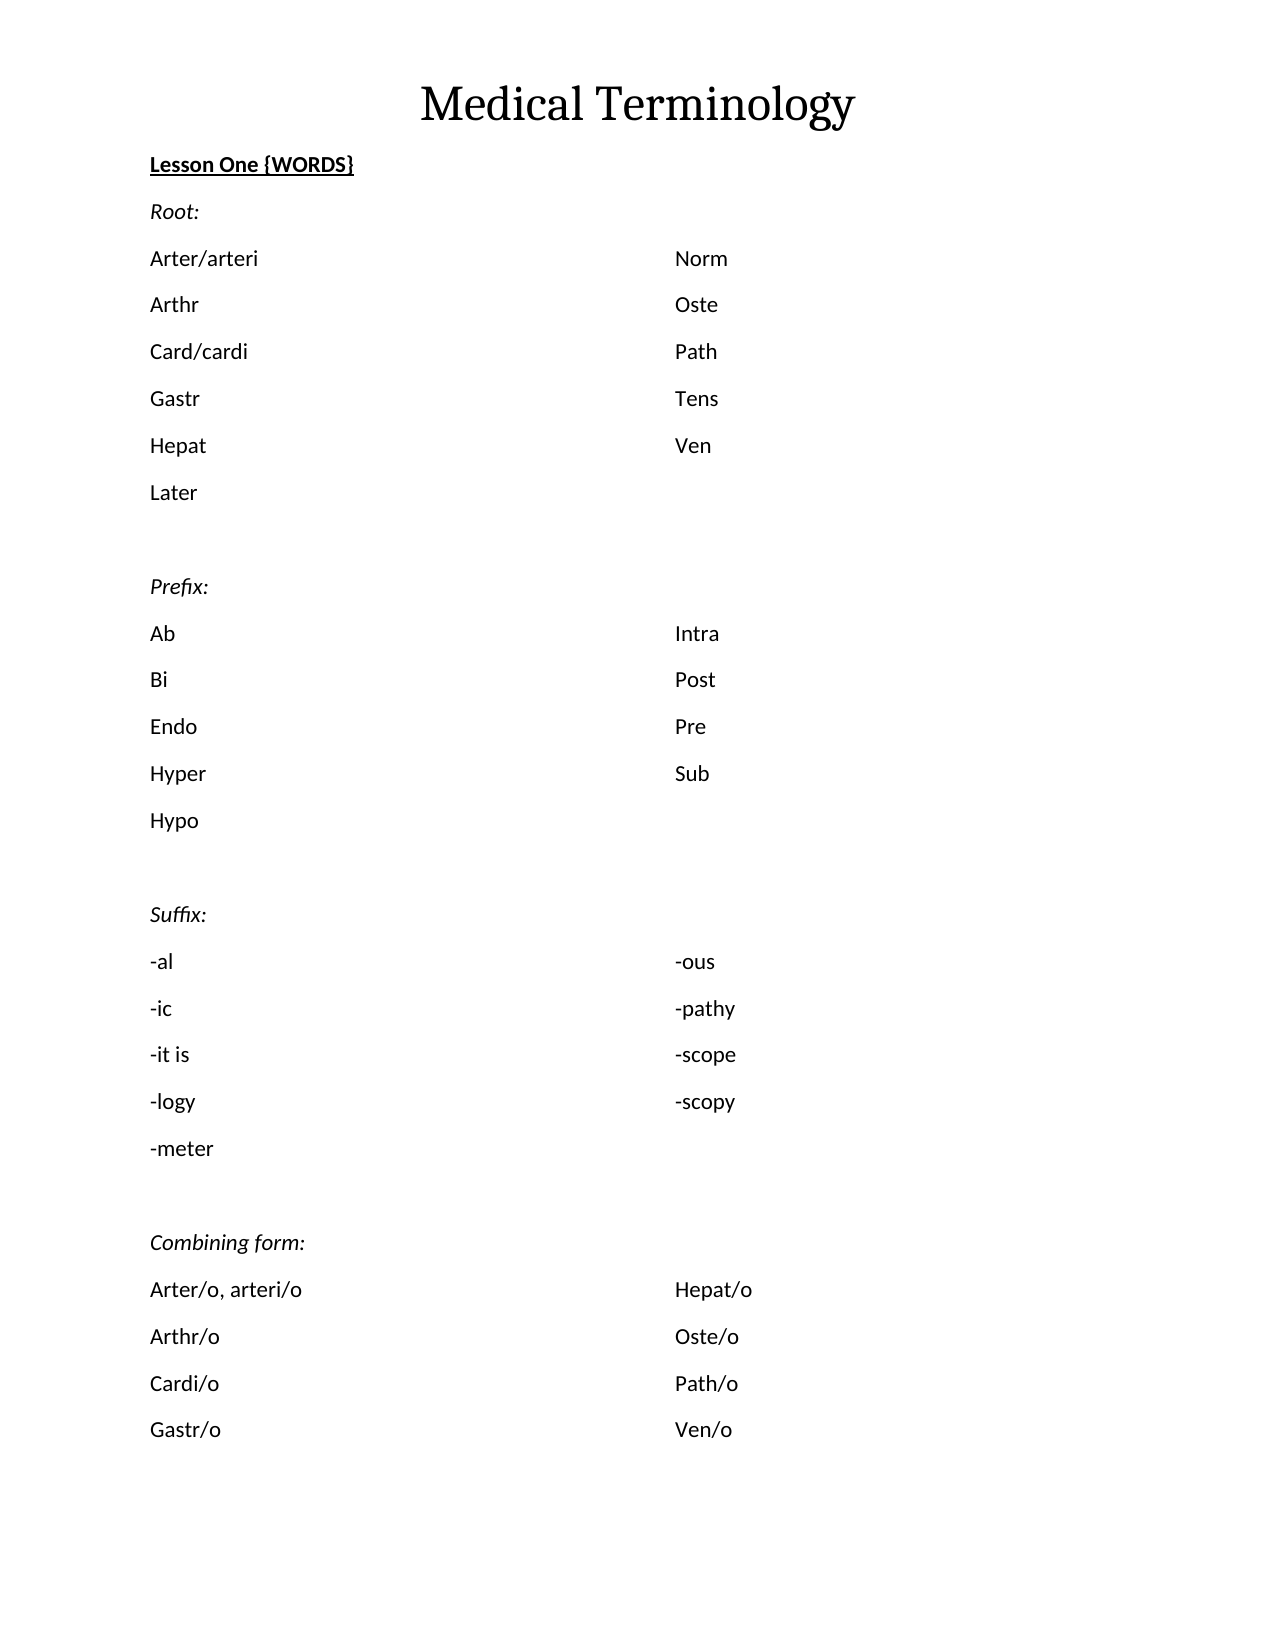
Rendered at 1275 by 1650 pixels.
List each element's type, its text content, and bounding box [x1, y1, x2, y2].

text Arthr/o [150, 1322, 600, 1350]
text -scopy [675, 1087, 1125, 1116]
text Arter/o, arteri/o [150, 1275, 600, 1303]
text Hepat [150, 431, 600, 459]
text Sub [675, 759, 1125, 787]
text Suffix: [150, 900, 1125, 928]
text -logy [150, 1087, 600, 1116]
text Ven/o [675, 1416, 1125, 1444]
text Lesson One {WORDS} [150, 150, 1125, 178]
text -scope [675, 1041, 1125, 1069]
text Hypo [150, 806, 600, 834]
text Later [150, 478, 600, 506]
text -ous [675, 947, 1125, 975]
text Gastr/o [150, 1416, 600, 1444]
text Path/o [675, 1369, 1125, 1397]
text Path [675, 337, 1125, 366]
text Intra [675, 619, 1125, 647]
text Post [675, 666, 1125, 694]
text Card/cardi [150, 337, 600, 366]
text Ven [675, 431, 1125, 459]
text -pathy [675, 994, 1125, 1022]
text Ab [150, 619, 600, 647]
text Norm [675, 244, 1125, 272]
text Cardi/o [150, 1369, 600, 1397]
text Prefix: [150, 572, 1125, 600]
text -it is [150, 1041, 600, 1069]
text Gastr [150, 384, 600, 412]
text -ic [150, 994, 600, 1022]
text Pre [675, 712, 1125, 741]
text Oste/o [675, 1322, 1125, 1350]
text Tens [675, 384, 1125, 412]
text Arthr [150, 291, 600, 319]
text Combining form: [150, 1228, 1125, 1256]
text Arter/arteri [150, 244, 600, 272]
text Root: [150, 197, 1125, 225]
text Hyper [150, 759, 600, 787]
text -al [150, 947, 600, 975]
text Bi [150, 666, 600, 694]
text -meter [150, 1134, 600, 1162]
text Oste [675, 291, 1125, 319]
text Endo [150, 712, 600, 741]
text Hepat/o [675, 1275, 1125, 1303]
